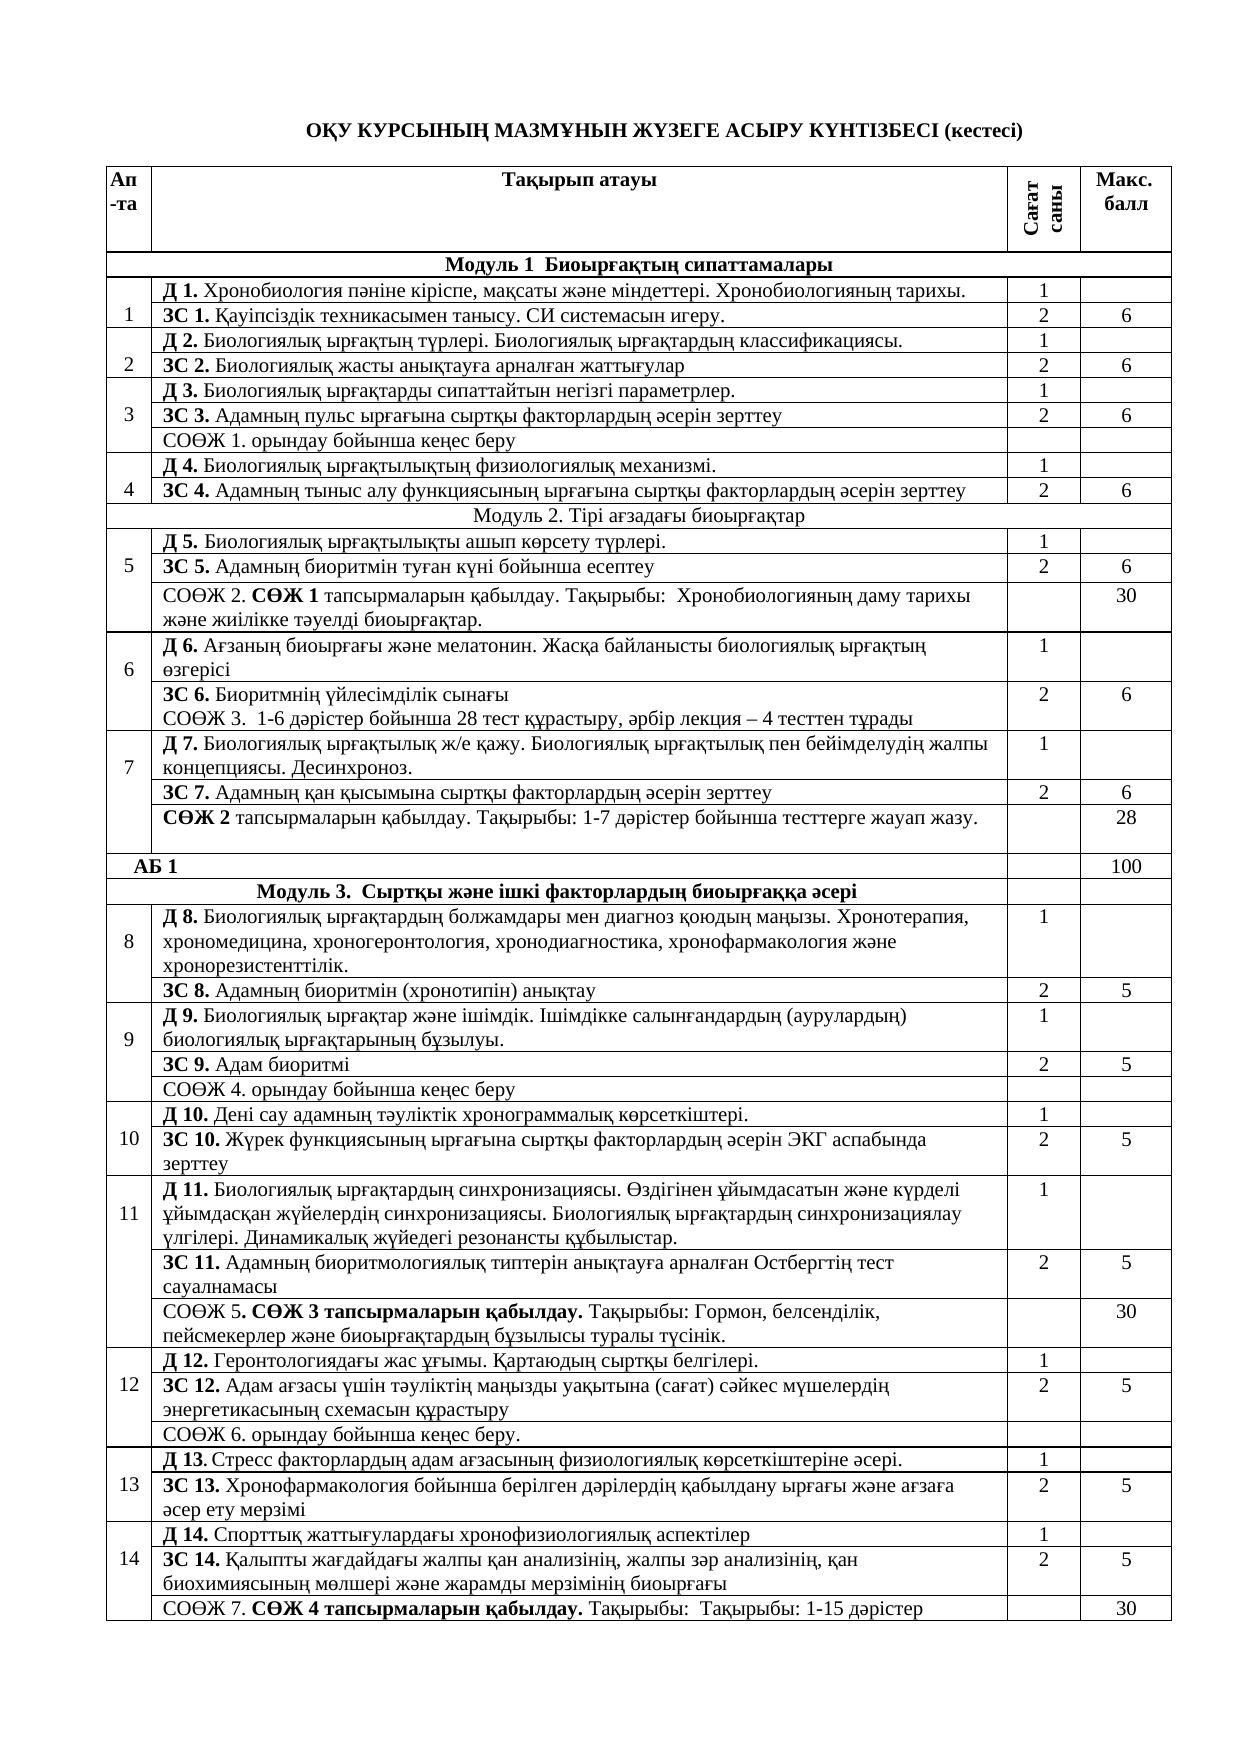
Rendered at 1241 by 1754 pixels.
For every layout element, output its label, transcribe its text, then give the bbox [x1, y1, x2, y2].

table_cell [1081, 1077, 1171, 1101]
table_cell Д 3. Биологиялық ырғақтарды сипаттайтын негізгі параметрлер. [152, 378, 1007, 402]
table_cell 2 [1008, 978, 1080, 1002]
table_cell 2 [1008, 1127, 1080, 1175]
table_cell СОӨЖ 6. орындау бойынша кеңес беру. [152, 1422, 1007, 1446]
table_cell 30 [1081, 1299, 1171, 1347]
table_cell ЗС 5. Адамның биоритмін туған күні бойынша есептеу [152, 554, 1007, 582]
table_cell Модуль 3. Сыртқы және ішкі факторлардың биоырғаққа әсері [107, 879, 1007, 903]
table_cell 2 [1008, 1052, 1080, 1076]
table_cell 6 [1081, 682, 1171, 730]
table_cell 6 [107, 633, 151, 730]
table_cell 5 [1081, 1547, 1171, 1595]
table_cell Д 1. Хронобиология пәніне кіріспе, мақсаты және міндеттері. Хронобиологияның тарихы. [152, 278, 1007, 302]
table_cell ЗС 7. Адамның қан қысымына сыртқы факторлардың әсерін зерттеу [152, 780, 1007, 804]
table_cell СОӨЖ 5. СӨЖ 3 тапсырмаларын қабылдау. Тақырыбы: Гормон, белсенділік, пейсмекерлер және биоырғақтардың бұзылысы туралы түсінік. [152, 1299, 1007, 1347]
table_cell ЗС 14. Қалыпты жағдайдағы жалпы қан анализінің, жалпы зәр анализінің, қан биохимиясының мөлшері және жарамды мерзімінің биоырғағы [152, 1547, 1007, 1595]
table_cell ЗС 2. Биологиялық жасты анықтауға арналған жаттығулар [152, 353, 1007, 377]
table_cell [1008, 1299, 1080, 1347]
table_cell [1081, 1448, 1171, 1471]
table_cell 12 [107, 1348, 151, 1446]
table_cell 1 [1008, 905, 1080, 977]
table_cell СОӨЖ 2. СӨЖ 1 тапсырмаларын қабылдау. Тақырыбы: Хронобиологияның даму тарихы және жиілікке тәуелді биоырғақтар. [152, 583, 1007, 631]
table_cell [1008, 583, 1080, 631]
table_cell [152, 1596, 1007, 1620]
table_cell ЗС 9. Адам биоритмі [152, 1052, 1007, 1076]
table_header Макс. балл [1081, 167, 1171, 251]
table_cell 11 [107, 1176, 151, 1347]
table_cell [1081, 1348, 1171, 1372]
table_cell 1 [1008, 1348, 1080, 1372]
table_cell [1081, 731, 1171, 779]
table_cell 1 [1008, 453, 1080, 477]
table_cell Д 13. Стресс факторлардың адам ағзасының физиологиялық көрсеткіштеріне әсері. [152, 1448, 1007, 1471]
table_cell ЗС 4. Адамның тыныс алу функциясының ырғағына сыртқы факторлардың әсерін зерттеу [152, 478, 1007, 502]
table_cell [1008, 805, 1080, 853]
table_cell [1008, 879, 1080, 903]
table_cell ЗС 6. Биоритмнің үйлесімділік сынағы СОӨЖ 3. 1-6 дәрістер бойынша 28 тест құрастыру, әрбір лекция – 4 тесттен тұрады [152, 682, 1007, 730]
table_cell [1081, 879, 1171, 903]
table_cell Д 6. Ағзаның биоырғағы және мелатонин. Жасқа байланысты биологиялық ырғақтың өзгерісі [152, 633, 1007, 681]
text ОҚУ КУРСЫНЫҢ МАЗМҰНЫН ЖҮЗЕГЕ АСЫРУ КҮНТІЗБЕСІ (кестесі) [177, 118, 1152, 142]
table_cell 2 [1008, 403, 1080, 427]
table_cell 2 [1008, 682, 1080, 730]
table_cell 2 [1008, 1473, 1080, 1521]
table_cell [1081, 633, 1171, 681]
table_cell 6 [1081, 303, 1171, 327]
table_cell СӨЖ 2 тапсырмаларын қабылдау. Тақырыбы: 1-7 дәрістер бойынша тесттерге жауап жазу. [152, 805, 1007, 853]
table_cell ЗС 11. Адамның биоритмологиялық типтерін анықтауға арналған Остбергтің тест сауалнамасы [152, 1250, 1007, 1298]
table_cell Д 9. Биологиялық ырғақтар және ішімдік. Ішімдікке салынғандардың (аурулардың) биологиялық ырғақтарының бұзылуы. [152, 1003, 1007, 1051]
table_cell 1 [1008, 278, 1080, 302]
table_cell Д 2. Биологиялық ырғақтың түрлері. Биологиялық ырғақтардың классификациясы. [152, 328, 1007, 352]
table_cell 6 [1081, 403, 1171, 427]
table_cell Д 12. Геронтологиядағы жас ұғымы. Қартаюдың сыртқы белгілері. [152, 1348, 1007, 1372]
table_cell 3 [107, 378, 151, 452]
table_cell 1 [1008, 1522, 1080, 1546]
table_cell 1 [1008, 529, 1080, 553]
table_cell СОӨЖ 1. орындау бойынша кеңес беру [152, 428, 1007, 452]
table_cell 2 [1008, 554, 1080, 582]
table_cell [1081, 1176, 1171, 1249]
table_cell 7 [107, 731, 151, 853]
table_cell ЗС 3. Адамның пульс ырғағына сыртқы факторлардың әсерін зерттеу [152, 403, 1007, 427]
table_cell 5 [1081, 1373, 1171, 1421]
table_cell [1081, 1003, 1171, 1051]
table_cell [1081, 328, 1171, 352]
table_cell 1 [1008, 633, 1080, 681]
table_cell [1008, 1422, 1080, 1446]
table_cell [1008, 1077, 1080, 1101]
table_cell [1008, 1596, 1080, 1620]
table_cell 5 [1081, 1250, 1171, 1298]
table_cell ЗС 1. Қауіпсіздік техникасымен танысу. СИ системасын игеру. [152, 303, 1007, 327]
table_cell АБ 1 [107, 854, 1007, 878]
table_cell [1081, 1102, 1171, 1126]
table_cell 30 [1081, 1596, 1171, 1620]
table_cell 28 [1081, 805, 1171, 853]
table_cell 2 [107, 328, 151, 377]
table_cell 5 [1081, 1473, 1171, 1521]
table_cell 13 [107, 1448, 151, 1521]
table_cell Модуль 2. Тірі ағзадағы биоырғақтар [107, 504, 1171, 527]
table_cell 2 [1008, 780, 1080, 804]
table_cell 2 [1008, 353, 1080, 377]
table_cell [1081, 529, 1171, 553]
table_cell ЗС 8. Адамның биоритмін (хронотипін) анықтау [152, 978, 1007, 1002]
table_cell 1 [1008, 378, 1080, 402]
table_cell Модуль 1 Биоырғақтың сипаттамалары [107, 253, 1171, 276]
table_cell 10 [107, 1102, 151, 1175]
table_cell Д 8. Биологиялық ырғақтардың болжамдары мен диагноз қоюдың маңызы. Хронотерапия, хрономедицина, хроногеронтология, хронодиагностика, хронофармакология және хронорезистенттілік. [152, 905, 1007, 977]
table_cell [1081, 428, 1171, 452]
table_cell [1081, 905, 1171, 977]
table_cell 1 [1008, 731, 1080, 779]
table_cell 1 [1008, 1003, 1080, 1051]
table_cell [1081, 453, 1171, 477]
table_cell 1 [1008, 328, 1080, 352]
table_cell 6 [1081, 780, 1171, 804]
table_cell 9 [107, 1003, 151, 1101]
table_cell Д 4. Биологиялық ырғақтылықтың физиологиялық механизмі. [152, 453, 1007, 477]
table_cell Д 11. Биологиялық ырғақтардың синхронизациясы. Өздігінен ұйымдасатын және күрделі ұйымдасқан жүйелердің синхронизациясы. Биологиялық ырғақтардың синхронизациялау үлгілері. Динамикалық жүйедегі резонансты құбылыстар. [152, 1176, 1007, 1249]
table_cell 5 [1081, 1127, 1171, 1175]
table_cell [1081, 1522, 1171, 1546]
table_cell 5 [1081, 1052, 1171, 1076]
table_cell ЗС 10. Жүрек функциясының ырғағына сыртқы факторлардың әсерін ЭКГ аспабында зерттеу [152, 1127, 1007, 1175]
table_header Тақырып атауы [152, 167, 1007, 251]
table_cell 6 [1081, 478, 1171, 502]
table_cell 2 [1008, 1250, 1080, 1298]
table_cell [1081, 1422, 1171, 1446]
table_cell 2 [1008, 303, 1080, 327]
table_cell [1081, 378, 1171, 402]
table_cell Д 7. Биологиялық ырғақтылық ж/е қажу. Биологиялық ырғақтылық пен бейімделудің жалпы концепциясы. Десинхроноз. [152, 731, 1007, 779]
table_cell 30 [1081, 583, 1171, 631]
table_cell 100 [1081, 854, 1171, 878]
table_cell 2 [1008, 478, 1080, 502]
table_cell 1 [107, 278, 151, 327]
table_cell 6 [1081, 554, 1171, 582]
table_cell 5 [1081, 978, 1171, 1002]
table_cell 1 [1008, 1102, 1080, 1126]
table_cell [1008, 854, 1080, 878]
table_cell 2 [1008, 1547, 1080, 1595]
table_cell СОӨЖ 4. орындау бойынша кеңес беру [152, 1077, 1007, 1101]
table_header Ап-та [107, 167, 151, 251]
table_cell 1 [1008, 1448, 1080, 1471]
table_cell 5 [107, 529, 151, 631]
table_cell [1008, 428, 1080, 452]
table_cell ЗС 12. Адам ағзасы үшін тәуліктің маңызды уақытына (сағат) сәйкес мүшелердің энергетикасының схемасын құрастыру [152, 1373, 1007, 1421]
table_cell ЗС 13. Хронофармакология бойынша берілген дәрілердің қабылдану ырғағы және ағзаға әсер ету мерзімі [152, 1473, 1007, 1521]
table_cell 2 [1008, 1373, 1080, 1421]
table_cell [1081, 278, 1171, 302]
table_cell Д 5. Биологиялық ырғақтылықты ашып көрсету түрлері. [152, 529, 1007, 553]
table_cell 6 [1081, 353, 1171, 377]
table_cell 8 [107, 905, 151, 1002]
table_cell 14 [107, 1522, 151, 1620]
table_cell Д 14. Спорттық жаттығулардағы хронофизиологиялық аспектілер [152, 1522, 1007, 1546]
table_cell Д 10. Дені сау адамның тәуліктік хронограммалық көрсеткіштері. [152, 1102, 1007, 1126]
table_cell 4 [107, 453, 151, 502]
table_cell 1 [1008, 1176, 1080, 1249]
table_header Сағат саны [1008, 167, 1080, 251]
